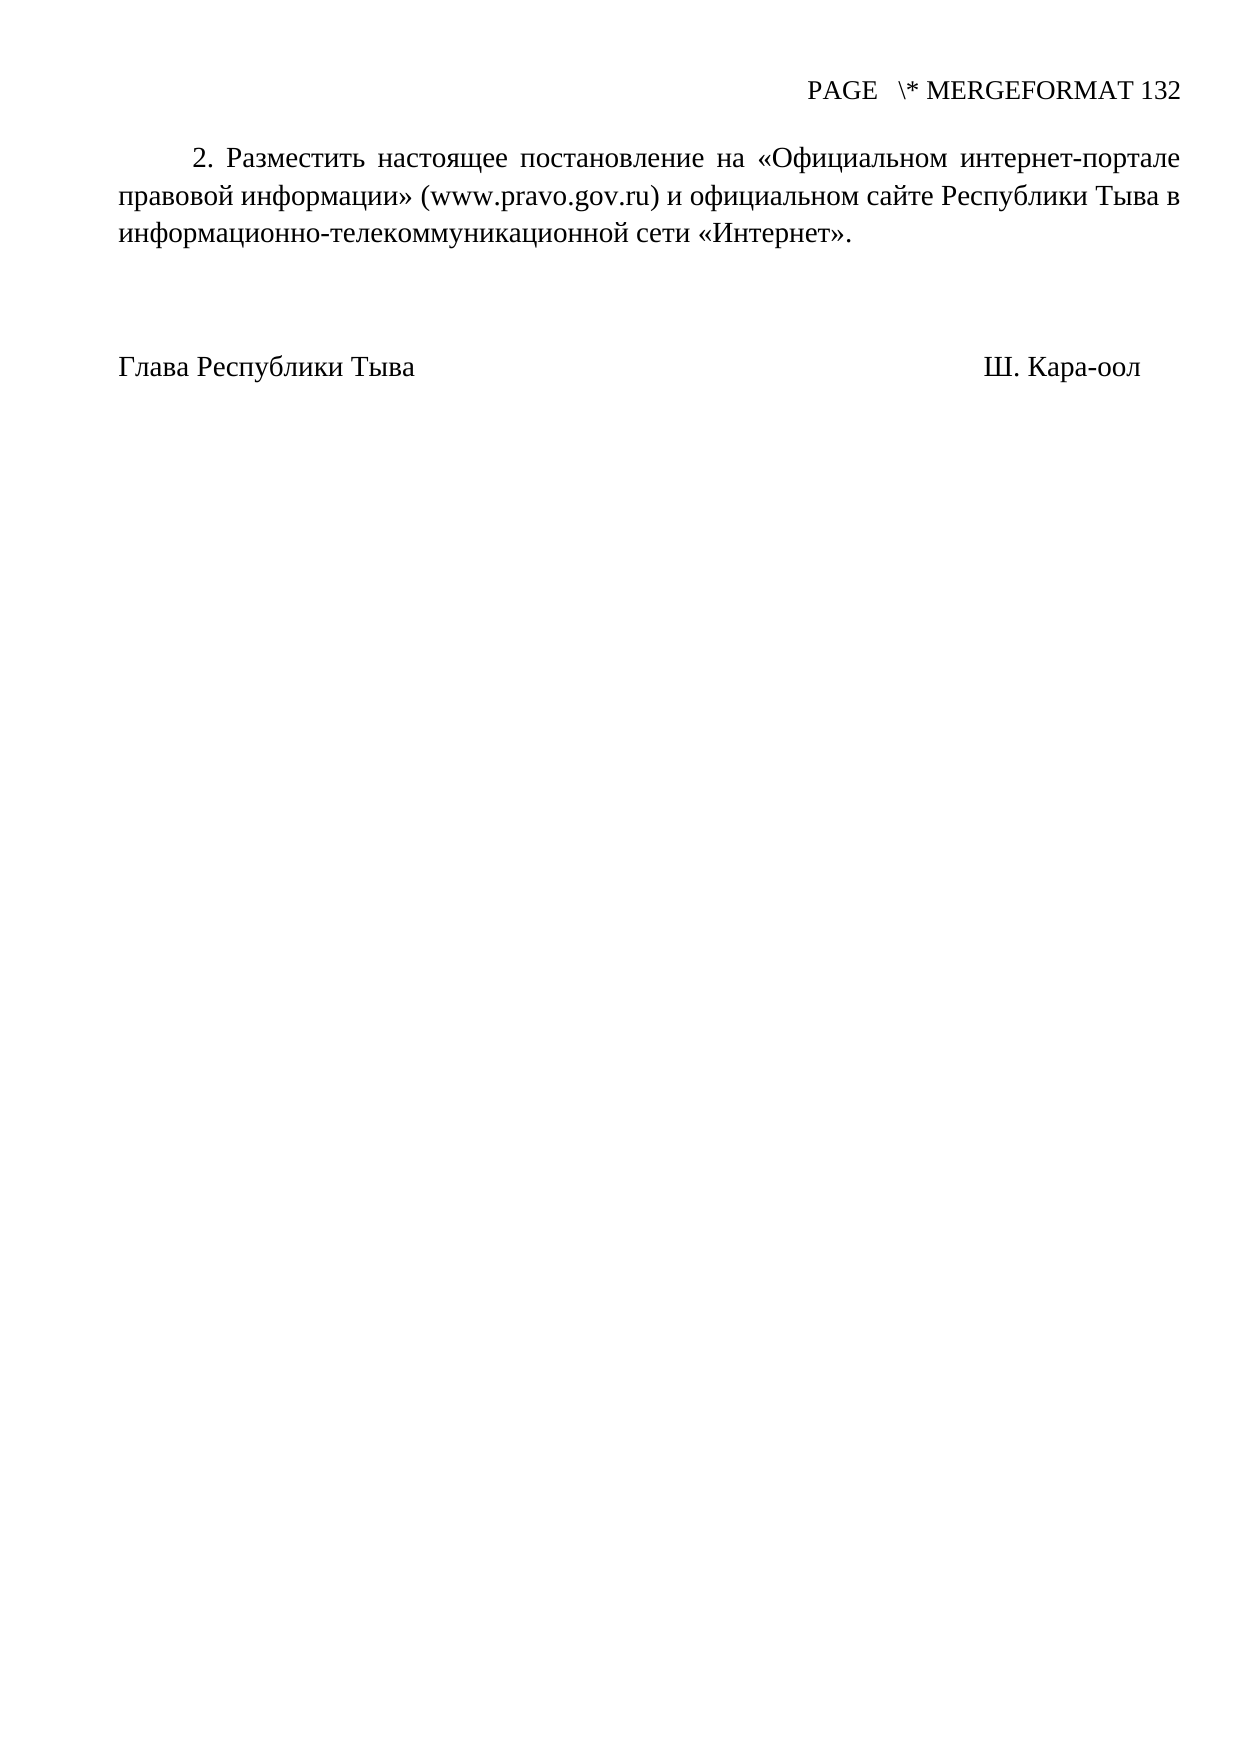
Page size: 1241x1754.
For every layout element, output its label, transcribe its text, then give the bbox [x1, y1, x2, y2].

text Глава Республики Тыва Ш. Кара-оол [118, 349, 1181, 383]
text 2. Разместить настоящее постановление на «Официальном интернет-портале правовой информации» (www.pravo.gov.ru) и официальном сайте Республики Тыва в информационно-телекоммуникационной сети «Интернет». [118, 136, 1181, 249]
